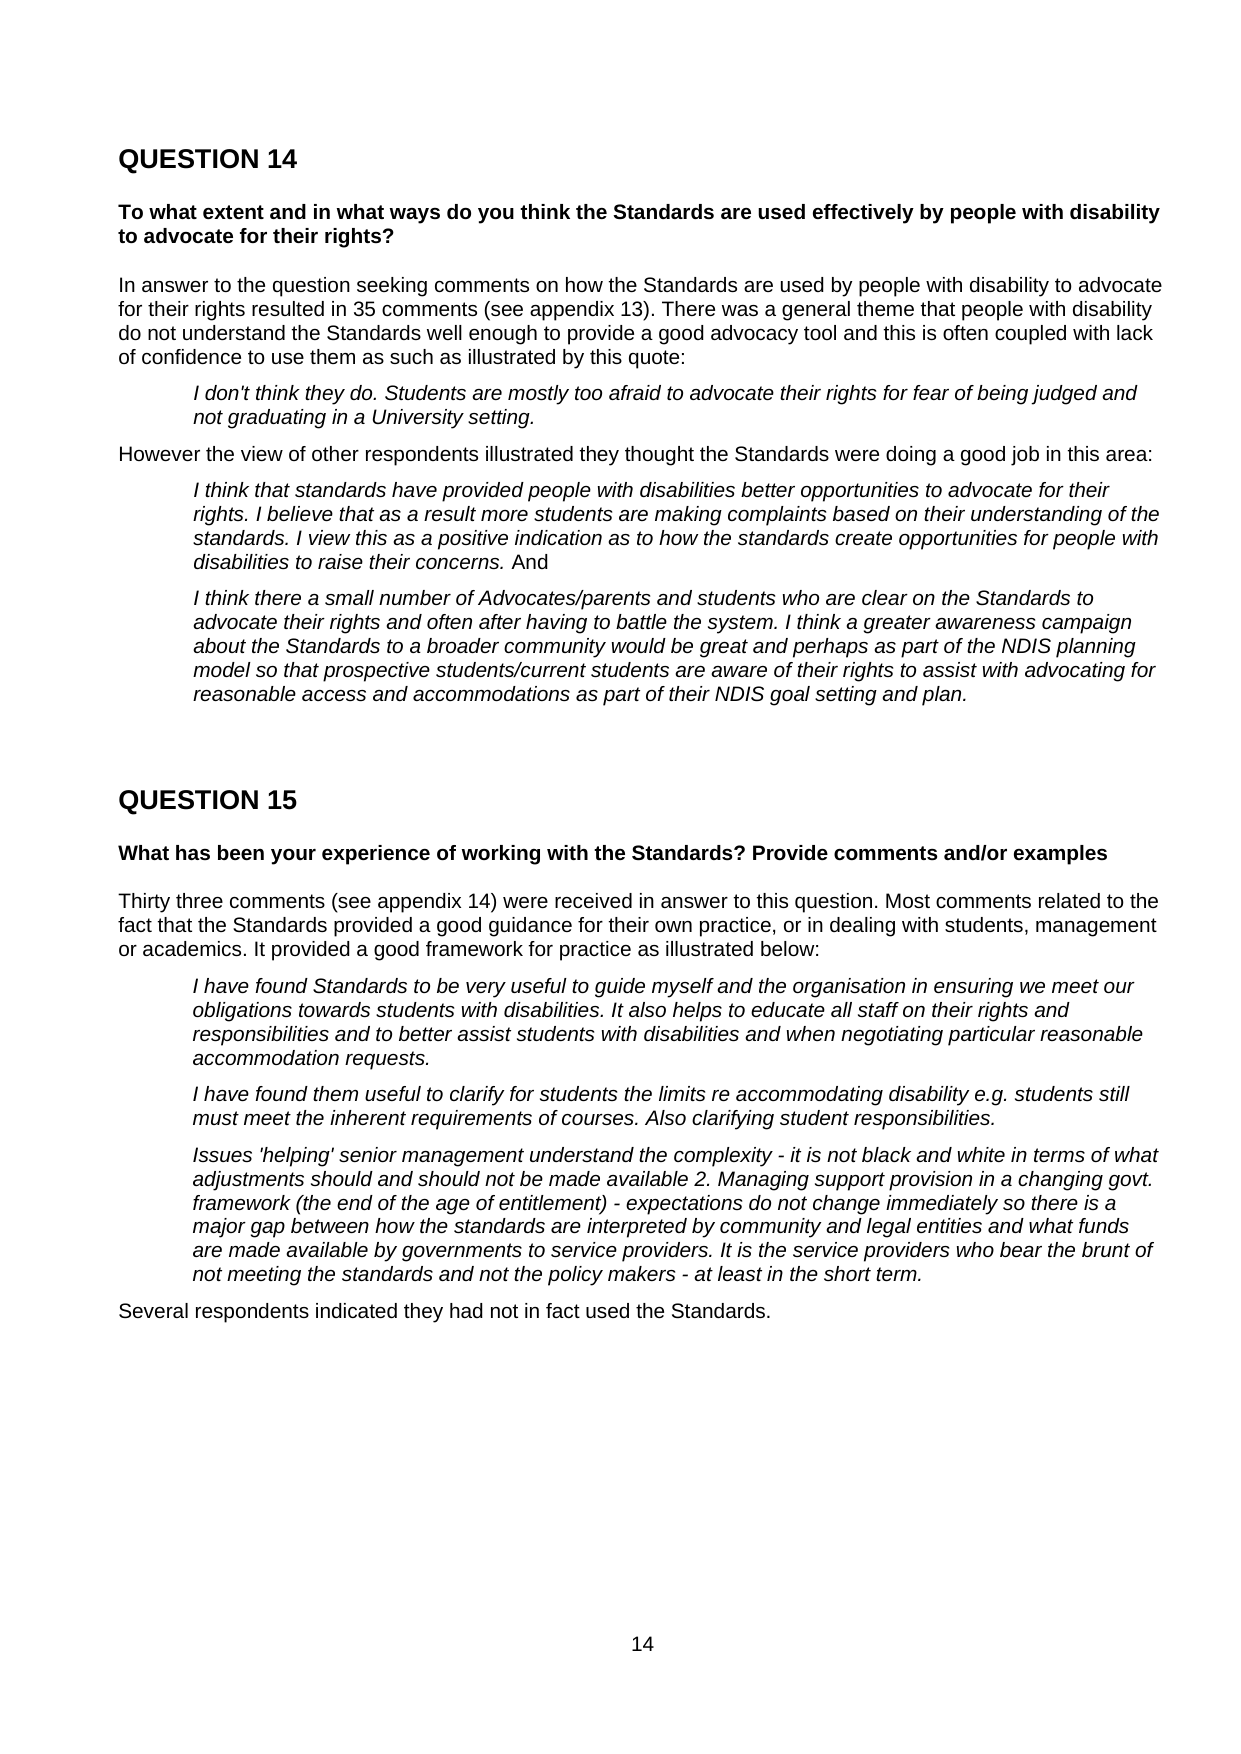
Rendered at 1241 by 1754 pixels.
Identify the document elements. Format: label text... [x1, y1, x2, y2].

text To what extent and in what ways do you think the Standards are used effectively by people with disability to advocate for their rights? [118, 200, 1167, 248]
text Several respondents indicated they had not in fact used the Standards. [118, 1299, 1167, 1323]
text I have found them useful to clarify for students the limits re accommodating disability e.g. students still must meet the inherent requirements of courses. Also clarifying student responsibilities. [192, 1082, 1167, 1130]
text Issues 'helping' senior management understand the complexity - it is not black and white in terms of what adjustments should and should not be made available 2. Managing support provision in a changing govt. framework (the end of the age of entitlement) - expectations do not change immediately so there is a major gap between how the standards are interpreted by community and legal entities and what funds are made available by governments to service providers. It is the service providers who bear the brunt of not meeting the standards and not the policy makers - at least in the short term. [192, 1142, 1167, 1286]
text I think there a small number of Advocates/parents and students who are clear on the Standards to advocate their rights and often after having to battle the system. I think a greater awareness campaign about the Standards to a broader community would be great and perhaps as part of the NDIS planning model so that prospective students/current students are aware of their rights to assist with advocating for reasonable access and accommodations as part of their NDIS goal setting and plan. [193, 586, 1167, 706]
text I think that standards have provided people with disabilities better opportunities to advocate for their rights. I believe that as a result more students are making complaints based on their understanding of the standards. I view this as a positive indication as to how the standards create opportunities for people with disabilities to raise their concerns. And [193, 478, 1167, 574]
text I don't think they do. Students are mostly too afraid to advocate their rights for fear of being judged and not graduating in a University setting. [193, 381, 1167, 429]
text However the view of other respondents illustrated they thought the Standards were doing a good job in this area: [118, 441, 1167, 465]
subtitle Question 15 [118, 784, 1167, 815]
text In answer to the question seeking comments on how the Standards are used by people with disability to advocate for their rights resulted in 35 comments (see appendix 13). There was a general theme that people with disability do not understand the Standards well enough to provide a good advocacy tool and this is often coupled with lack of confidence to use them as such as illustrated by this quote: [118, 273, 1167, 368]
text Thirty three comments (see appendix 14) were received in answer to this question. Most comments related to the fact that the Standards provided a good guidance for their own practice, or in dealing with students, management or academics. It provided a good framework for practice as illustrated below: [118, 889, 1167, 961]
subtitle Question 14 [118, 143, 1167, 175]
text I have found Standards to be very useful to guide myself and the organisation in ensuring we meet our obligations towards students with disabilities. It also helps to educate all staff on their rights and responsibilities and to better assist students with disabilities and when negotiating particular reasonable accommodation requests. [192, 974, 1167, 1069]
text What has been your experience of working with the Standards? Provide comments and/or examples [118, 840, 1167, 864]
